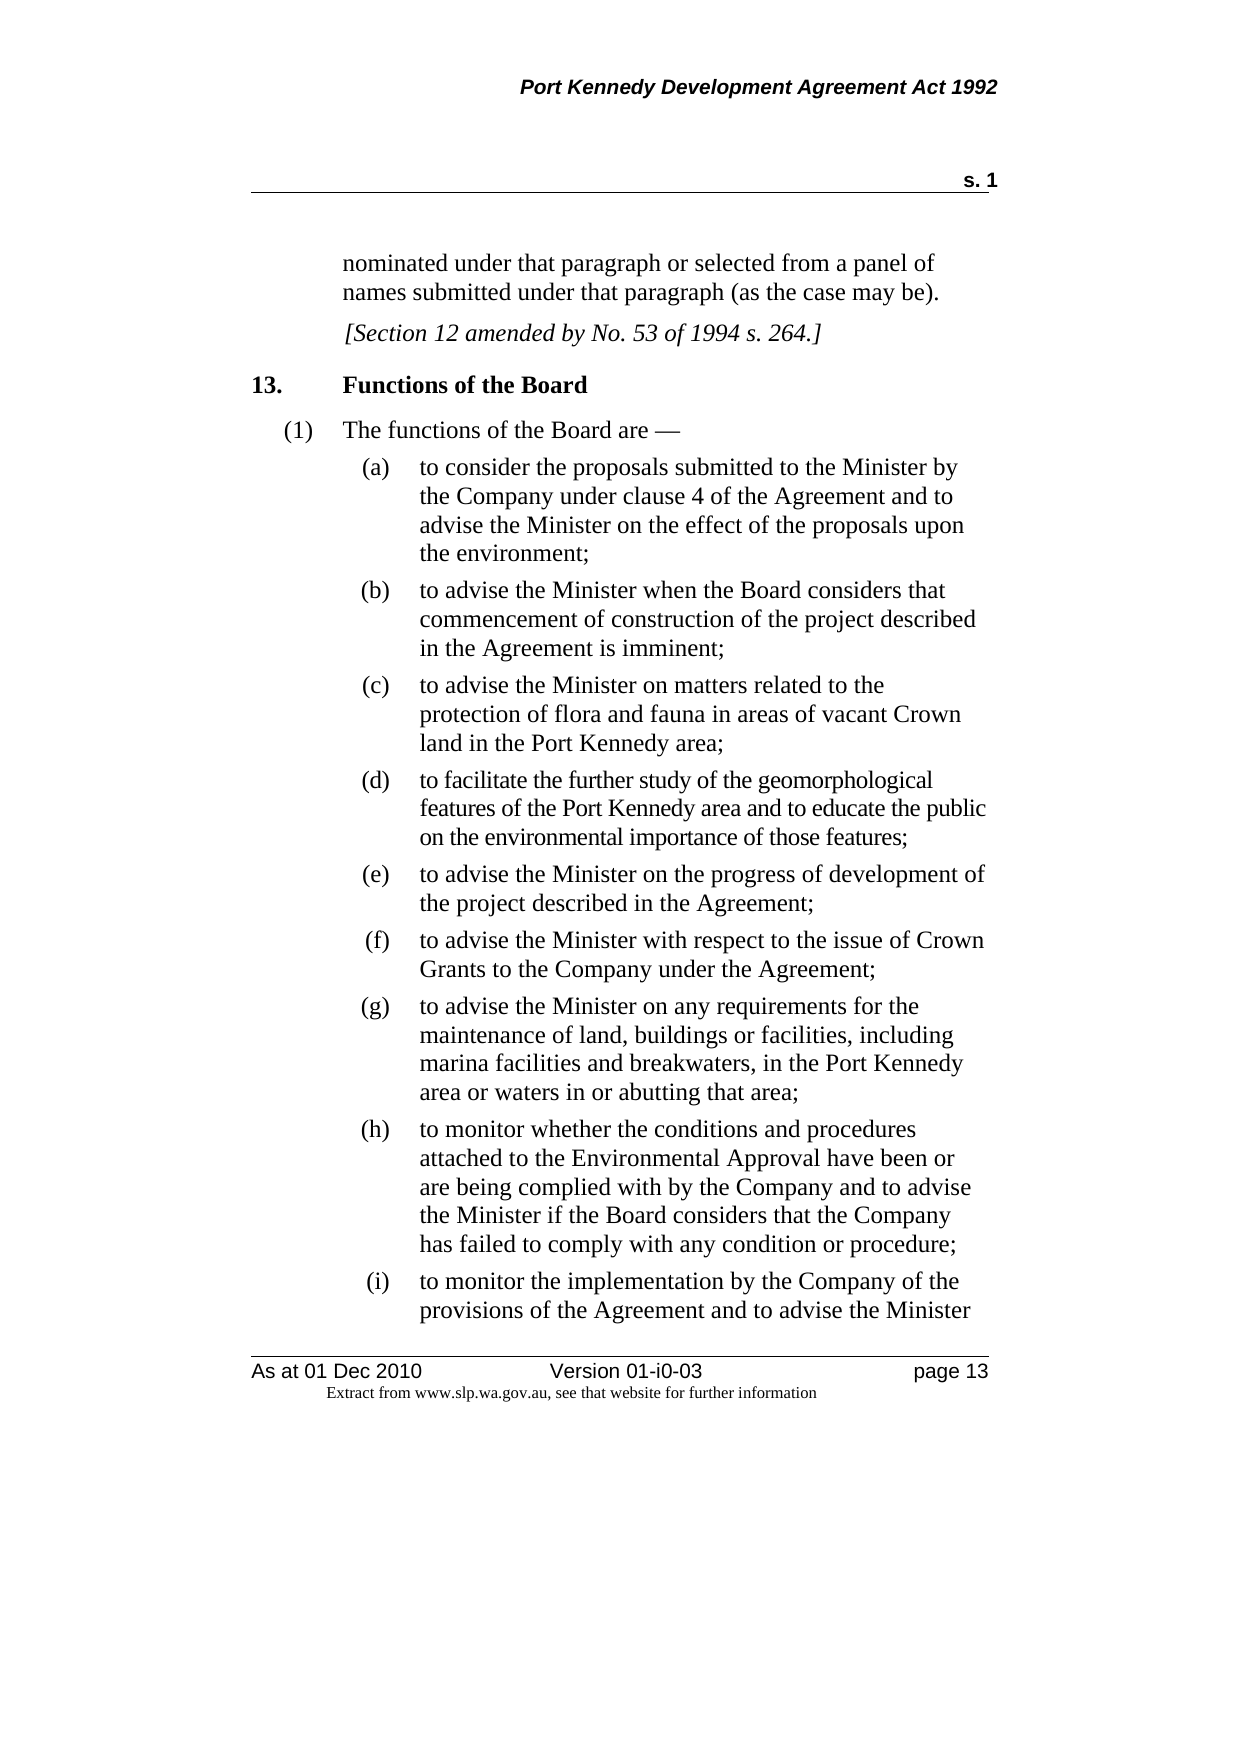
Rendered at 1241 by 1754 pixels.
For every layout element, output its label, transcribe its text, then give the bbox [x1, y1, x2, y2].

text (e) to advise the Minister on the progress of development of the project described in the Agreement; [251, 859, 989, 917]
text [Section 12 amended by No. 53 of 1994 s. 264.] [251, 318, 989, 347]
text (f) to advise the Minister with respect to the issue of Crown Grants to the Company under the Agreement; [251, 925, 989, 983]
text (a) to consider the proposals submitted to the Minister by the Company under clause 4 of the Agreement and to advise the Minister on the effect of the proposals upon the environment; [251, 452, 989, 567]
text (1) The functions of the Board are — [251, 415, 989, 444]
text (d) to facilitate the further study of the geomorphological features of the Port Kennedy area and to educate the public on the environmental importance of those features; [251, 765, 989, 851]
text (c) to advise the Minister on matters related to the protection of flora and fauna in areas of vacant Crown land in the Port Kennedy area; [251, 670, 989, 756]
text (b) to advise the Minister when the Board considers that commencement of construction of the project described in the Agreement is imminent; [251, 576, 989, 662]
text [251, 248, 989, 306]
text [251, 1266, 989, 1324]
subtitle 13. Functions of the Board [251, 370, 989, 398]
text (g) to advise the Minister on any requirements for the maintenance of land, buildings or facilities, including marina facilities and breakwaters, in the Port Kennedy area or waters in or abutting that area; [251, 991, 989, 1106]
text (h) to monitor whether the conditions and procedures attached to the Environmental Approval have been or are being complied with by the Company and to advise the Minister if the Board considers that the Company has failed to comply with any condition or procedure; [251, 1114, 989, 1258]
